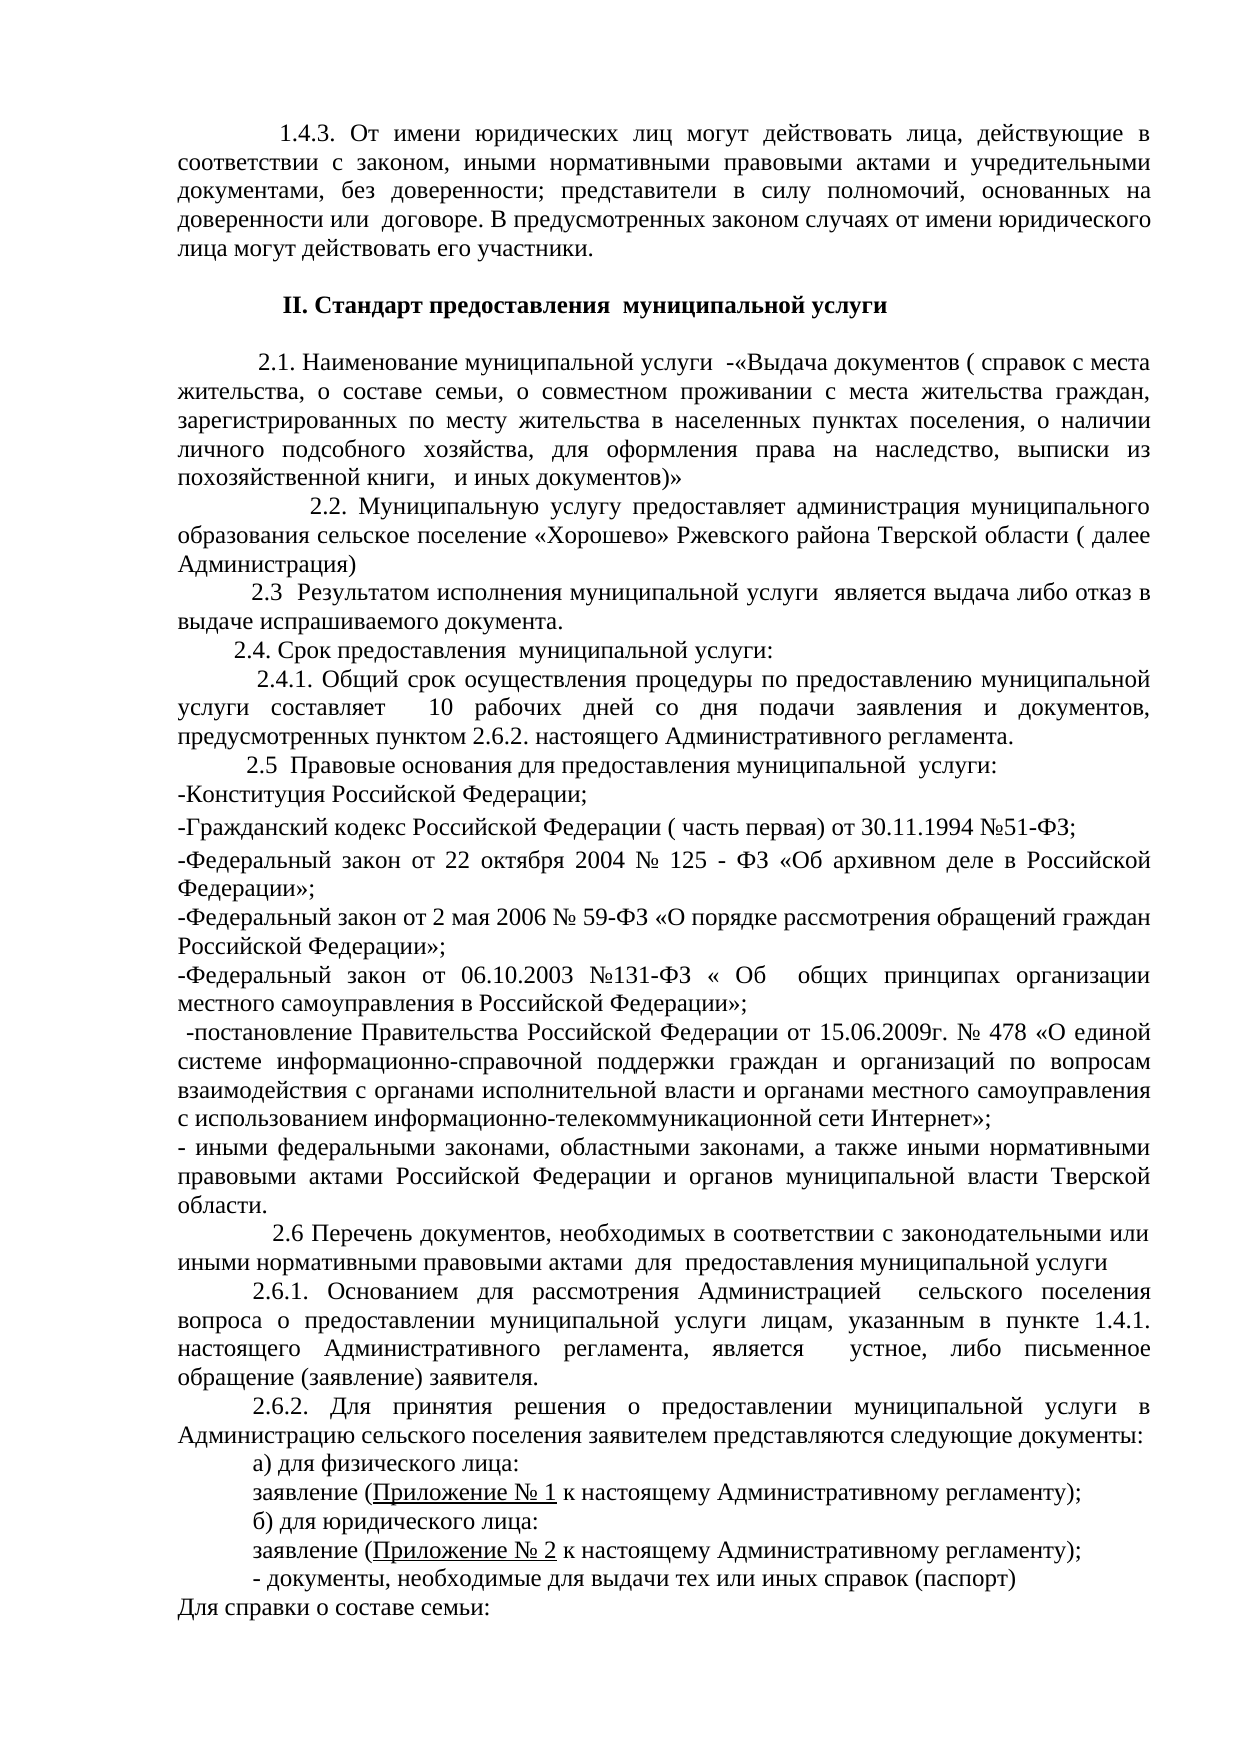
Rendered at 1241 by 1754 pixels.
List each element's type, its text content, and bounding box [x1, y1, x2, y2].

text 2.1. Наименование муниципальной услуги -«Выдача документов ( справок с места жительства, о составе семьи, о совместном проживании с места жительства граждан, зарегистрированных по месту жительства в населенных пунктах поселения, о наличии личного подсобного хозяйства, для оформления права на наследство, выписки из похозяйственной книги, и иных документов)» [177, 347, 1152, 491]
text -Гражданский кодекс Российской Федерации ( часть первая) от 30.11.1994 №51-ФЗ; [177, 812, 1152, 840]
text -Конституция Российской Федерации; [177, 779, 1152, 807]
text 1.4.3. От имени юридических лиц могут действовать лица, действующие в соответствии с законом, иными нормативными правовыми актами и учредительными документами, без доверенности; представители в силу полномочий, основанных на доверенности или договоре. В предусмотренных законом случаях от имени юридического лица могут действовать его участники. [177, 118, 1152, 262]
text -постановление Правительства Российской Федерации от 15.06.2009г. № 478 «О единой системе информационно-справочной поддержки граждан и организаций по вопросам взаимодействия с органами исполнительной власти и органами местного самоуправления с использованием информационно-телекоммуникационной сети Интернет»; [177, 1017, 1152, 1132]
text заявление (Приложение № 1 к настоящему Административному регламенту); [177, 1477, 1152, 1506]
text - иными федеральными законами, областными законами, а также иными нормативными правовыми актами Российской Федерации и органов муниципальной власти Тверской области. [177, 1132, 1152, 1218]
text 2.4. Срок предоставления муниципальной услуги: [177, 635, 1152, 664]
text 2.6 Перечень документов, необходимых в соответствии с законодательными или иными нормативными правовыми актами для предоставления муниципальной услуги [177, 1218, 1152, 1276]
text -Федеральный закон от 2 мая 2006 № 59-ФЗ «О порядке рассмотрения обращений граждан Российской Федерации»; [177, 902, 1152, 960]
text II. Стандарт предоставления муниципальной услуги [177, 290, 1152, 319]
text -Федеральный закон от 06.10.2003 №131-ФЗ « Об общих принципах организации местного самоуправления в Российской Федерации»; [177, 960, 1152, 1017]
text Для справки о составе семьи: [177, 1592, 1152, 1621]
text 2.6.2. Для принятия решения о предоставлении муниципальной услуги в Администрацию сельского поселения заявителем представляются следующие документы: [177, 1391, 1152, 1448]
text заявление (Приложение № 2 к настоящему Административному регламенту); [177, 1535, 1152, 1563]
text 2.5 Правовые основания для предоставления муниципальной услуги: [177, 750, 1152, 779]
text а) для физического лица: [177, 1448, 1152, 1477]
text -Федеральный закон от 22 октября 2004 № 125 - ФЗ «Об архивном деле в Российской Федерации»; [177, 845, 1152, 902]
text 2.2. Муниципальную услугу предоставляет администрация муниципального образования сельское поселение «Хорошево» Ржевского района Тверской области ( далее Администрация) [177, 491, 1152, 577]
text б) для юридического лица: [177, 1506, 1152, 1535]
text 2.6.1. Основанием для рассмотрения Администрацией сельского поселения вопроса о предоставлении муниципальной услуги лицам, указанным в пункте 1.4.1. настоящего Административного регламента, является устное, либо письменное обращение (заявление) заявителя. [177, 1276, 1152, 1391]
text 2.3 Результатом исполнения муниципальной услуги является выдача либо отказ в выдаче испрашиваемого документа. [177, 577, 1152, 635]
text 2.4.1. Общий срок осуществления процедуры по предоставлению муниципальной услуги составляет 10 рабочих дней со дня подачи заявления и документов, предусмотренных пунктом 2.6.2. настоящего Административного регламента. [177, 664, 1152, 750]
text - документы, необходимые для выдачи тех или иных справок (паспорт) [177, 1563, 1152, 1592]
